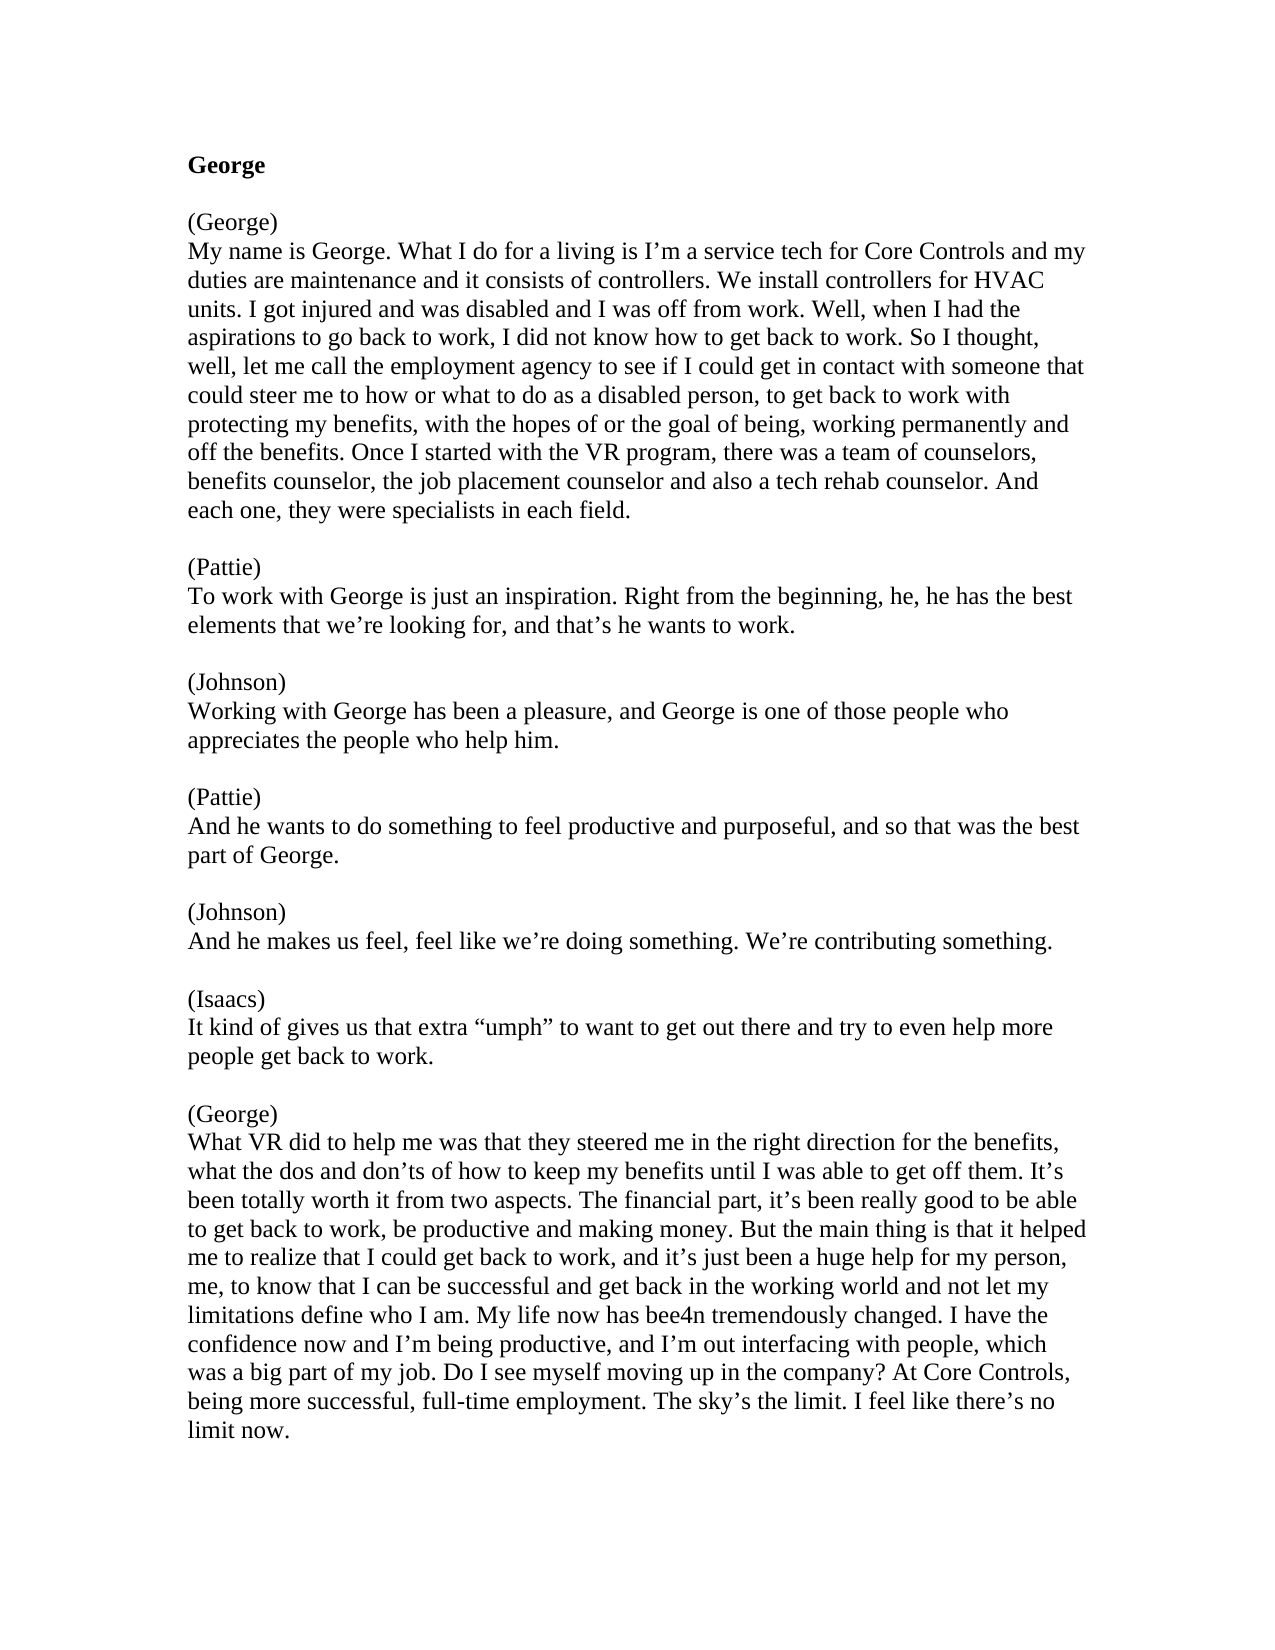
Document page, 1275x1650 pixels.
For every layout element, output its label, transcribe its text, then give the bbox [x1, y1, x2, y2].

text To work with George is just an inspiration. Right from the beginning, he, he has the best elements that we’re looking for, and that’s he wants to work. [187, 581, 1087, 639]
text (Pattie) [187, 782, 1087, 811]
text George [187, 150, 1087, 179]
text (Isaacs) [187, 984, 1087, 1012]
text Working with George has been a pleasure, and George is one of those people who appreciates the people who help him. [187, 696, 1087, 754]
text It kind of gives us that extra “umph” to want to get out there and try to even help more people get back to work. [187, 1012, 1087, 1070]
text And he makes us feel, feel like we’re doing something. We’re contributing something. [187, 926, 1087, 955]
text What VR did to help me was that they steered me in the right direction for the benefits, what the dos and don’ts of how to keep my benefits until I was able to get off them. It’s been totally worth it from two aspects. The financial part, it’s been really good to be able to get back to work, be productive and making money. But the main thing is that it helped me to realize that I could get back to work, and it’s just been a huge help for my person, me, to know that I can be successful and get back in the working world and not let my limitations define who I am. My life now has bee4n tremendously changed. I have the confidence now and I’m being productive, and I’m out interfacing with people, which was a big part of my job. Do I see myself moving up in the company? At Core Controls, being more successful, full-time employment. The sky’s the limit. I feel like there’s no limit now. [187, 1127, 1087, 1444]
text (George) [187, 1099, 1087, 1127]
text (Johnson) [187, 667, 1087, 696]
text And he wants to do something to feel productive and purposeful, and so that was the best part of George. [187, 811, 1087, 869]
text (Pattie) [187, 552, 1087, 581]
text My name is George. What I do for a living is I’m a service tech for Core Controls and my duties are maintenance and it consists of controllers. We install controllers for HVAC units. I got injured and was disabled and I was off from work. Well, when I had the aspirations to go back to work, I did not know how to get back to work. So I thought, well, let me call the employment agency to see if I could get in contact with someone that could steer me to how or what to do as a disabled person, to get back to work with protecting my benefits, with the hopes of or the goal of being, working permanently and off the benefits. Once I started with the VR program, there was a team of counselors, benefits counselor, the job placement counselor and also a tech rehab counselor. And each one, they were specialists in each field. [187, 236, 1087, 524]
text (Johnson) [187, 897, 1087, 926]
text (George) [187, 207, 1087, 236]
